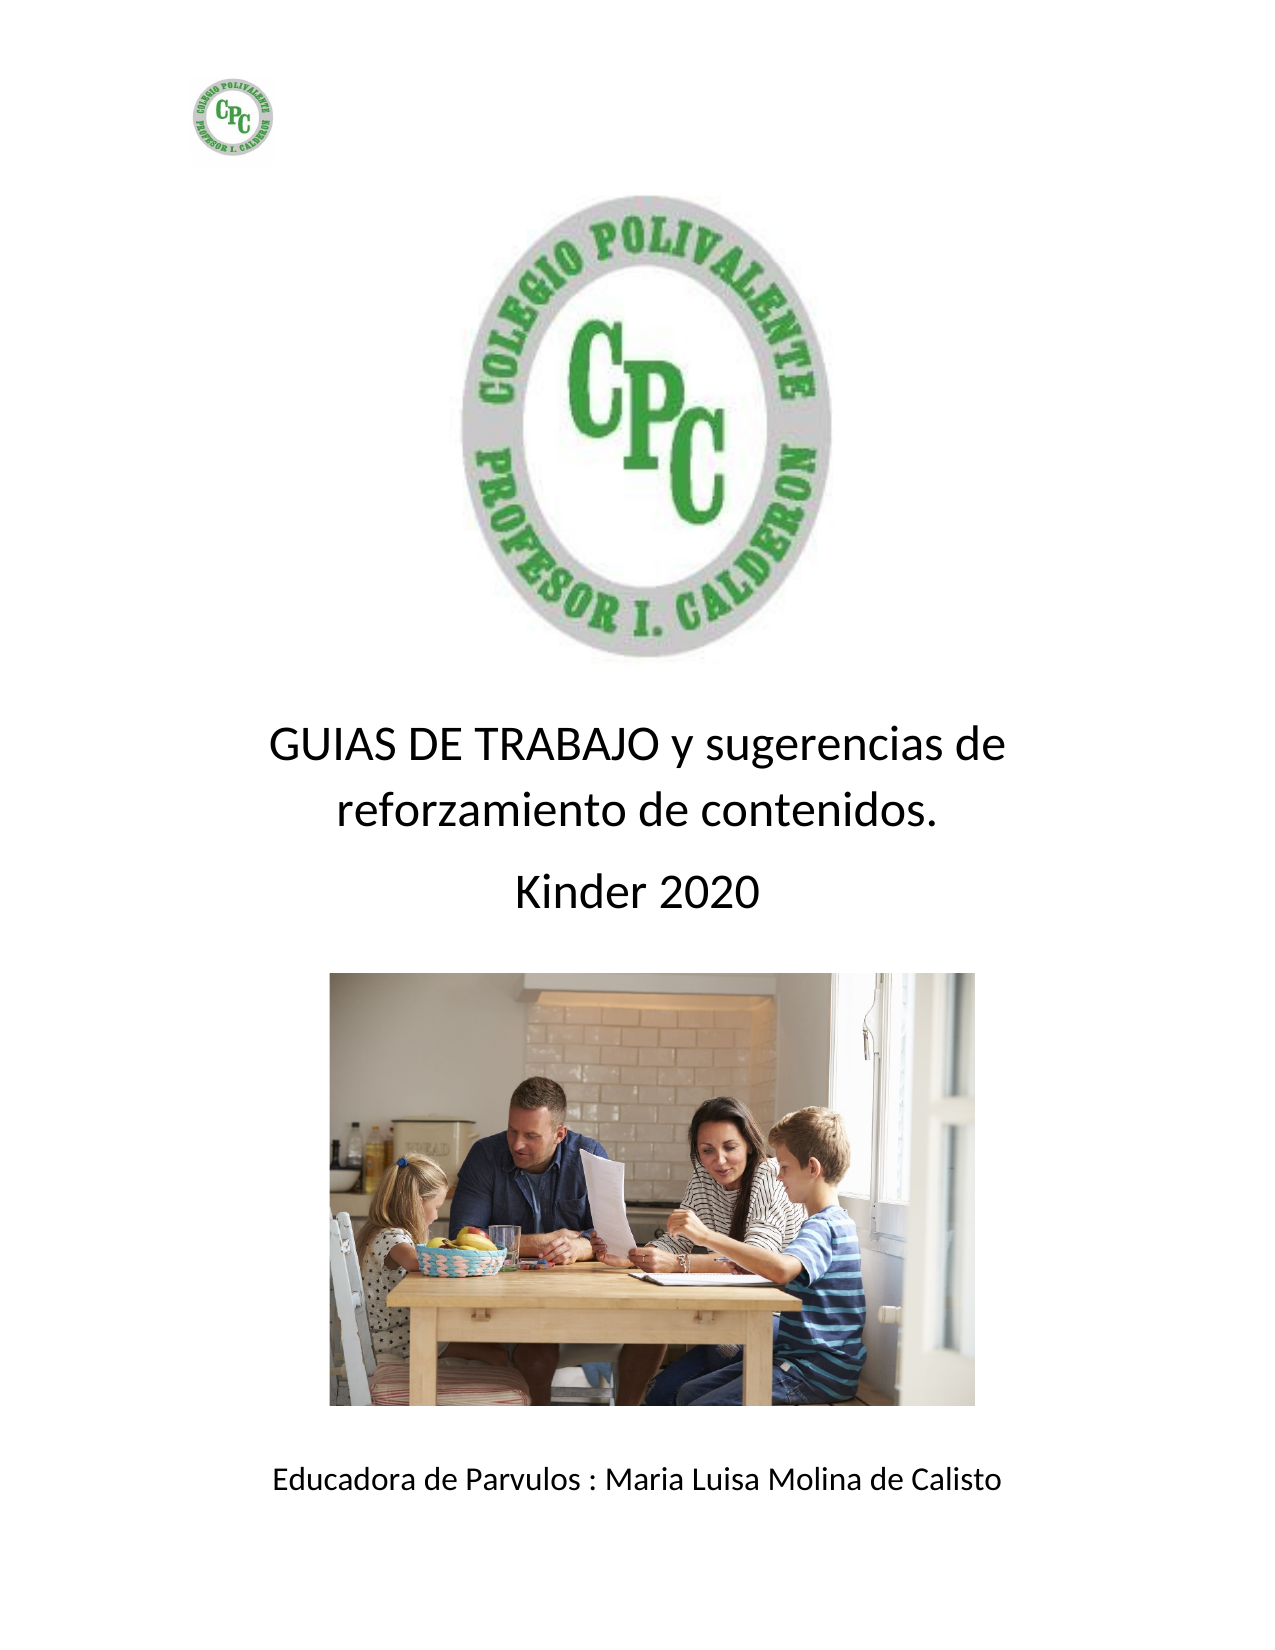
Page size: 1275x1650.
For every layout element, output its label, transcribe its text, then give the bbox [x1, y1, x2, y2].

text Educadora de Parvulos : Maria Luisa Molina de Calisto [177, 1458, 1098, 1499]
picture [190, 77, 274, 157]
text Kinder 2020 [177, 860, 1098, 921]
text GUIAS DE TRABAJO y sugerencias de reforzamiento de contenidos. [177, 712, 1098, 838]
picture [449, 184, 842, 670]
picture [328, 973, 975, 1405]
